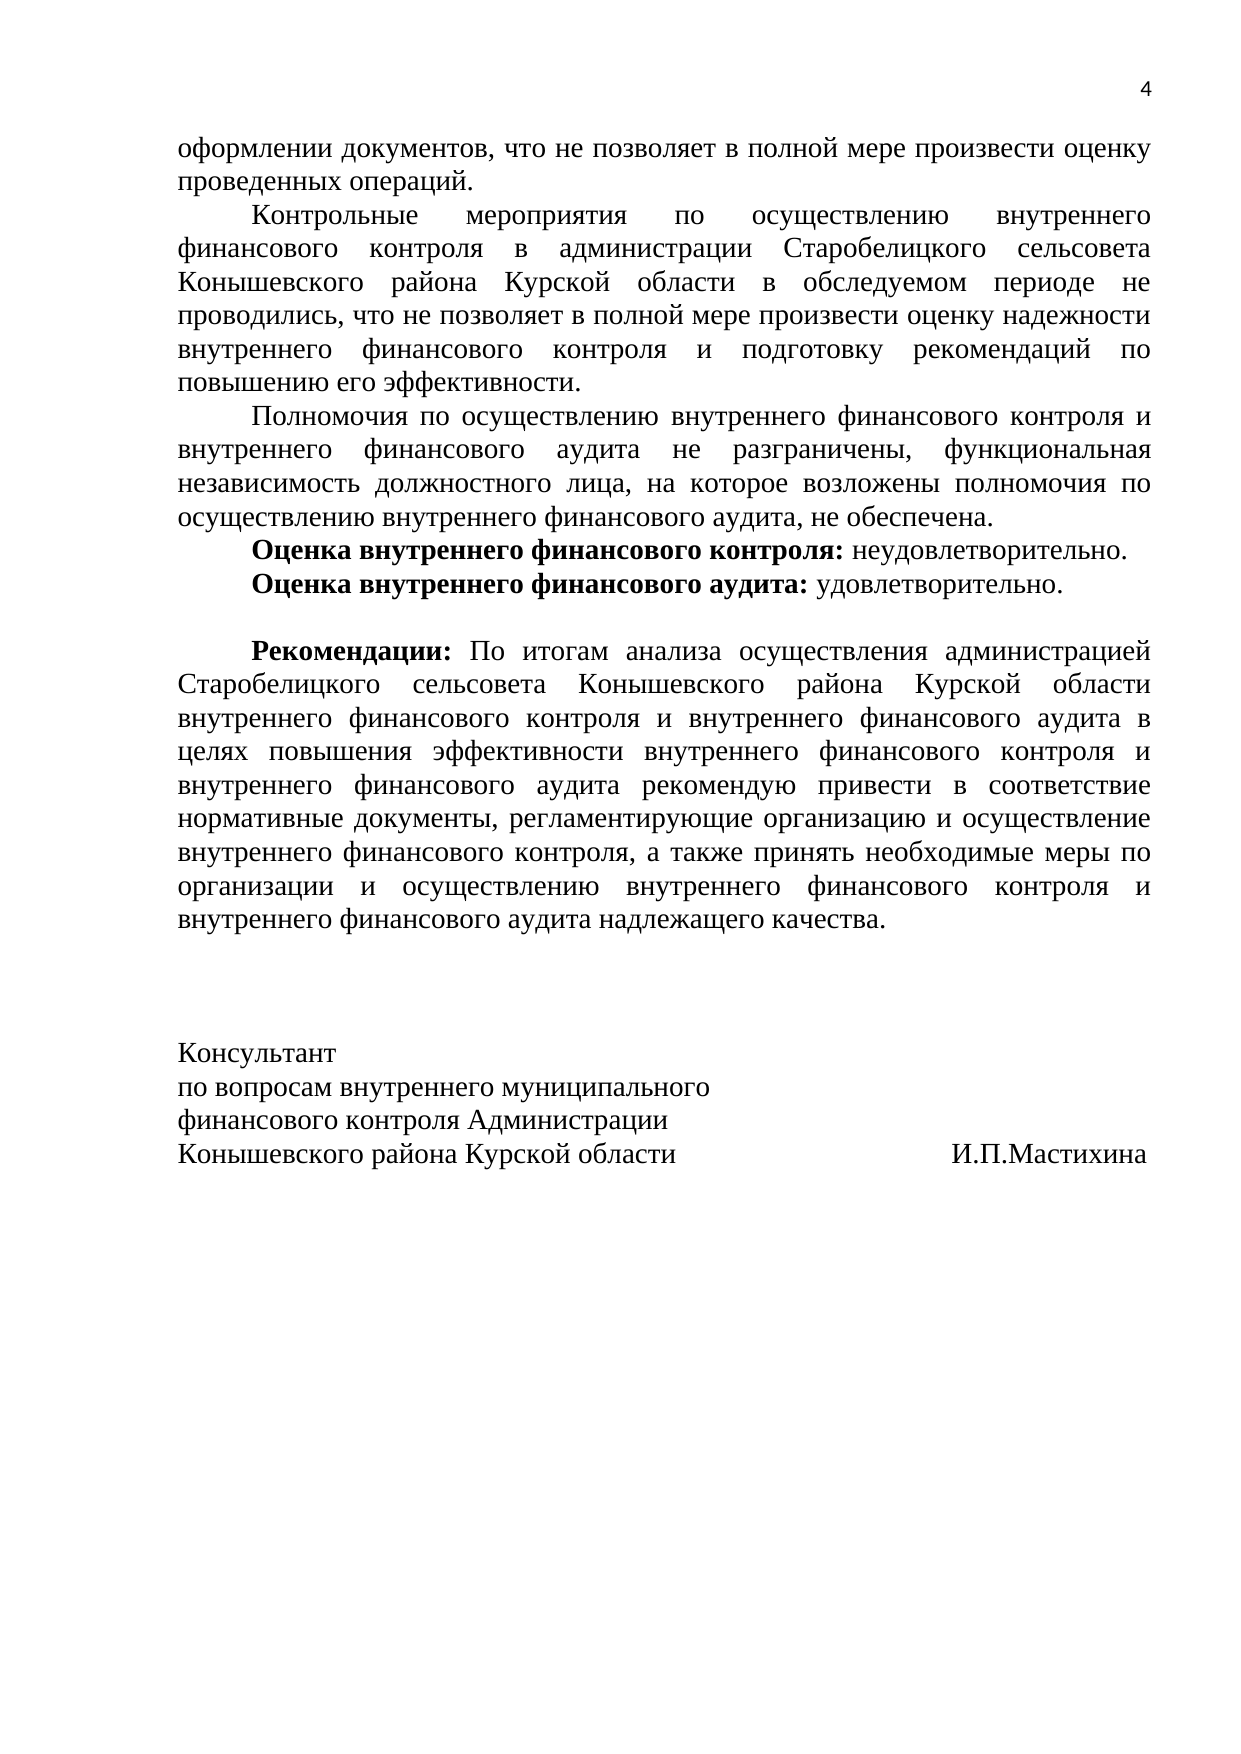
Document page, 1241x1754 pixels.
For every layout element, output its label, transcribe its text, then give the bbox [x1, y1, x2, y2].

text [177, 130, 1152, 197]
text Рекомендации: По итогам анализа осуществления администрацией Старобелицкого сельсовета Конышевского района Курской области внутреннего финансового контроля и внутреннего финансового аудита в целях повышения эффективности внутреннего финансового контроля и внутреннего финансового аудита рекомендую привести в соответствие нормативные документы, регламентирующие организацию и осуществление внутреннего финансового контроля, а также принять необходимые меры по организации и осуществлению внутреннего финансового контроля и внутреннего финансового аудита надлежащего качества. [177, 633, 1152, 935]
text Конышевского района Курской области И.П.Мастихина [177, 1136, 1152, 1169]
text финансового контроля Администрации [177, 1102, 1152, 1136]
text по вопросам внутреннего муниципального [177, 1069, 1152, 1102]
text Контрольные мероприятия по осуществлению внутреннего финансового контроля в администрации Старобелицкого сельсовета Конышевского района Курской области в обследуемом периоде не проводились, что не позволяет в полной мере произвести оценку надежности внутреннего финансового контроля и подготовку рекомендаций по повышению его эффективности. [177, 197, 1152, 398]
text Оценка внутреннего финансового аудита: удовлетворительно. [177, 566, 1152, 599]
text Оценка внутреннего финансового контроля: неудовлетворительно. [177, 532, 1152, 566]
text Консультант [177, 1035, 1152, 1069]
